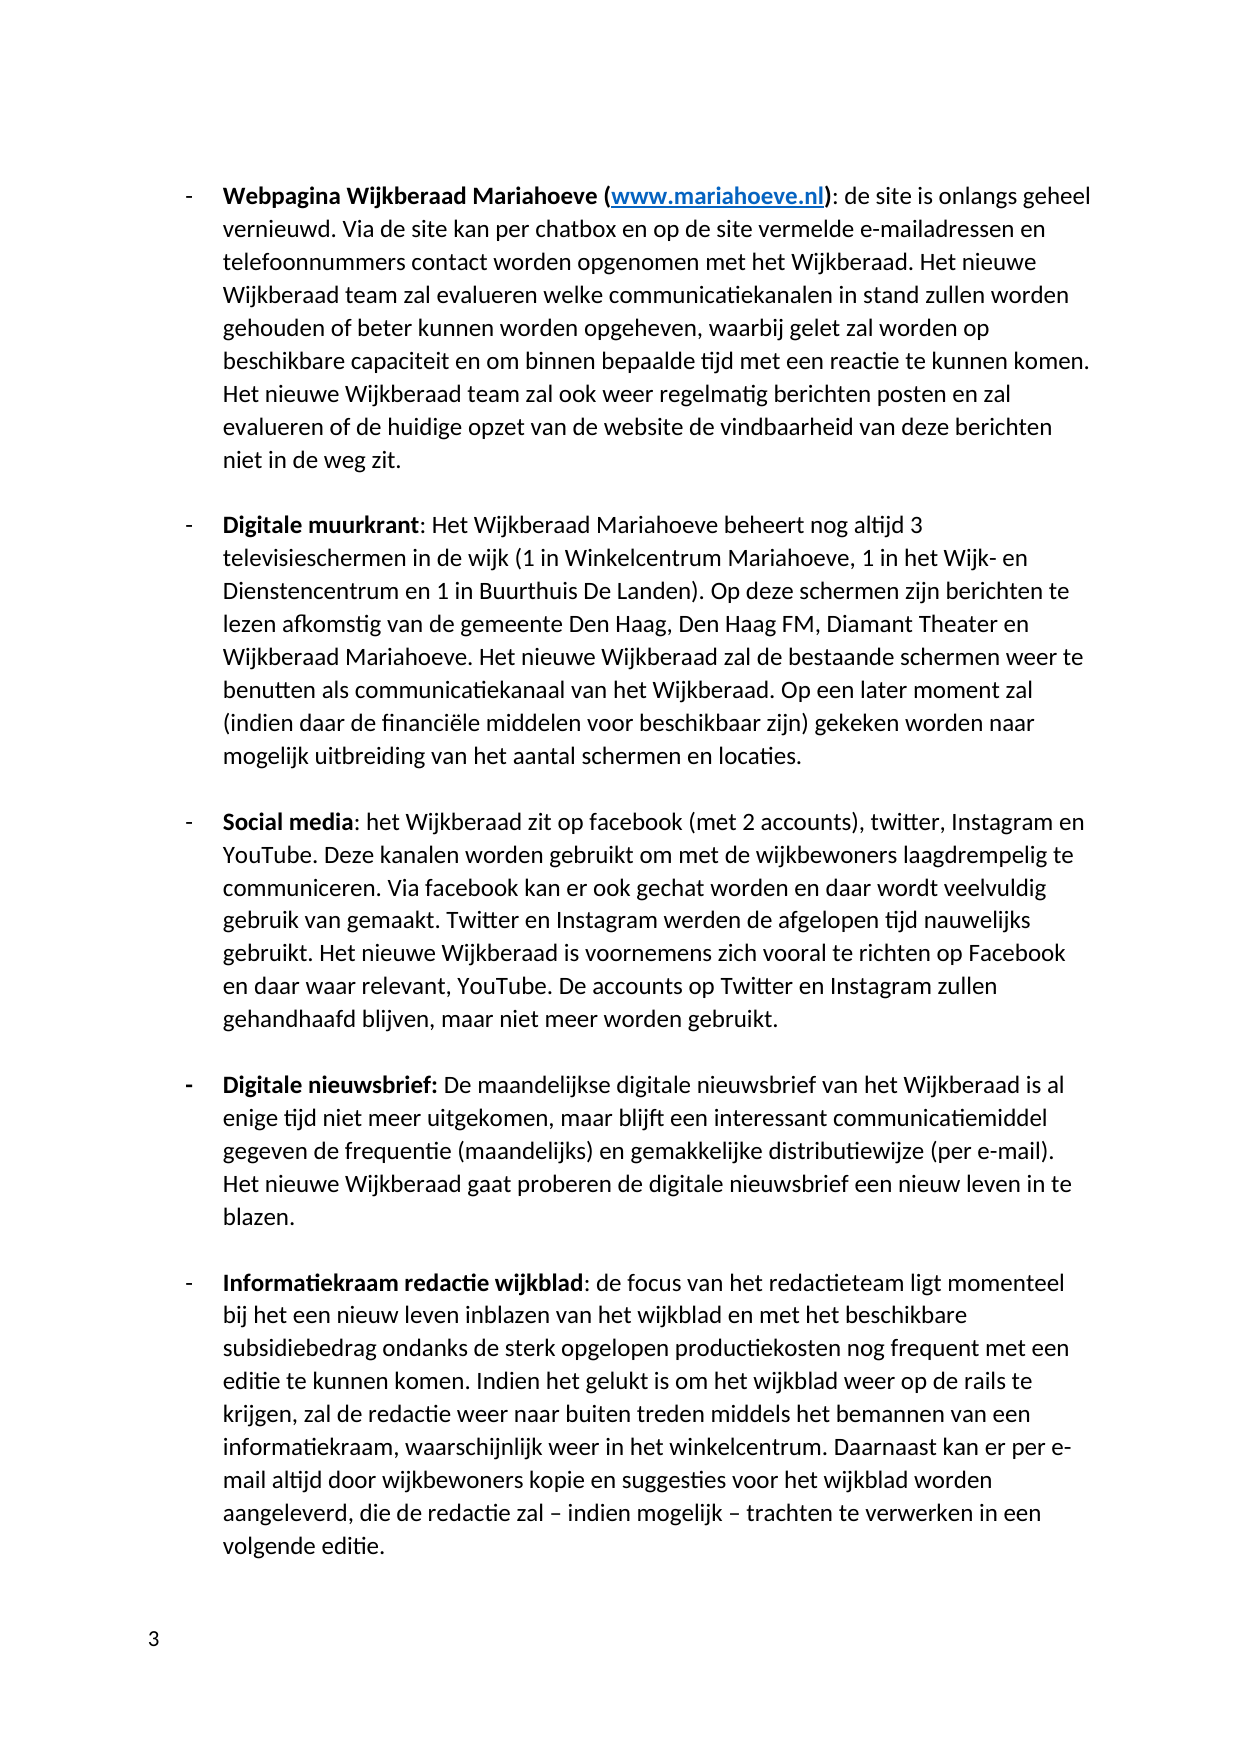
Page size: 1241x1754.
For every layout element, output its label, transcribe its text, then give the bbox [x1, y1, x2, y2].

list Informatiekraam redactie wijkblad: de focus van het redactieteam ligt momenteel bij het een nieuw leven inblazen van het wijkblad en met het beschikbare subsidiebedrag ondanks de sterk opgelopen productiekosten nog frequent met een editie te kunnen komen. Indien het gelukt is om het wijkblad weer op de rails te krijgen, zal de redactie weer naar buiten treden middels het bemannen van een informatiekraam, waarschijnlijk weer in het winkelcentrum. Daarnaast kan er per e-mail altijd door wijkbewoners kopie en suggesties voor het wijkblad worden aangeleverd, die de redactie zal – indien mogelijk – trachten te verwerken in een volgende editie. [185, 1267, 1093, 1561]
list Digitale nieuwsbrief: De maandelijkse digitale nieuwsbrief van het Wijkberaad is al enige tijd niet meer uitgekomen, maar blijft een interessant communicatiemiddel gegeven de frequentie (maandelijks) en gemakkelijke distributiewijze (per e-mail). Het nieuwe Wijkberaad gaat proberen de digitale nieuwsbrief een nieuw leven in te blazen. [185, 1069, 1093, 1231]
list Digitale muurkrant: Het Wijkberaad Mariahoeve beheert nog altijd 3 televisieschermen in de wijk (1 in Winkelcentrum Mariahoeve, 1 in het Wijk- en Dienstencentrum en 1 in Buurthuis De Landen). Op deze schermen zijn berichten te lezen afkomstig van de gemeente Den Haag, Den Haag FM, Diamant Theater en Wijkberaad Mariahoeve. Het nieuwe Wijkberaad zal de bestaande schermen weer te benutten als communicatiekanaal van het Wijkberaad. Op een later moment zal (indien daar de financiële middelen voor beschikbaar zijn) gekeken worden naar mogelijk uitbreiding van het aantal schermen en locaties. [185, 510, 1093, 771]
list Social media: het Wijkberaad zit op facebook (met 2 accounts), twitter, Instagram en YouTube. Deze kanalen worden gebruikt om met de wijkbewoners laagdrempelig te communiceren. Via facebook kan er ook gechat worden en daar wordt veelvuldig gebruik van gemaakt. Twitter en Instagram werden de afgelopen tijd nauwelijks gebruikt. Het nieuwe Wijkberaad is voornemens zich vooral te richten op Facebook en daar waar relevant, YouTube. De accounts op Twitter en Instagram zullen gehandhaafd blijven, maar niet meer worden gebruikt. [185, 806, 1093, 1034]
list Webpagina Wijkberaad Mariahoeve (www.mariahoeve.nl): de site is onlangs geheel vernieuwd. Via de site kan per chatbox en op de site vermelde e-mailadressen en telefoonnummers contact worden opgenomen met het Wijkberaad. Het nieuwe Wijkberaad team zal evalueren welke communicatiekanalen in stand zullen worden gehouden of beter kunnen worden opgeheven, waarbij gelet zal worden op beschikbare capaciteit en om binnen bepaalde tijd met een reactie te kunnen komen. Het nieuwe Wijkberaad team zal ook weer regelmatig berichten posten en zal evalueren of de huidige opzet van de website de vindbaarheid van deze berichten niet in de weg zit. [185, 181, 1093, 474]
